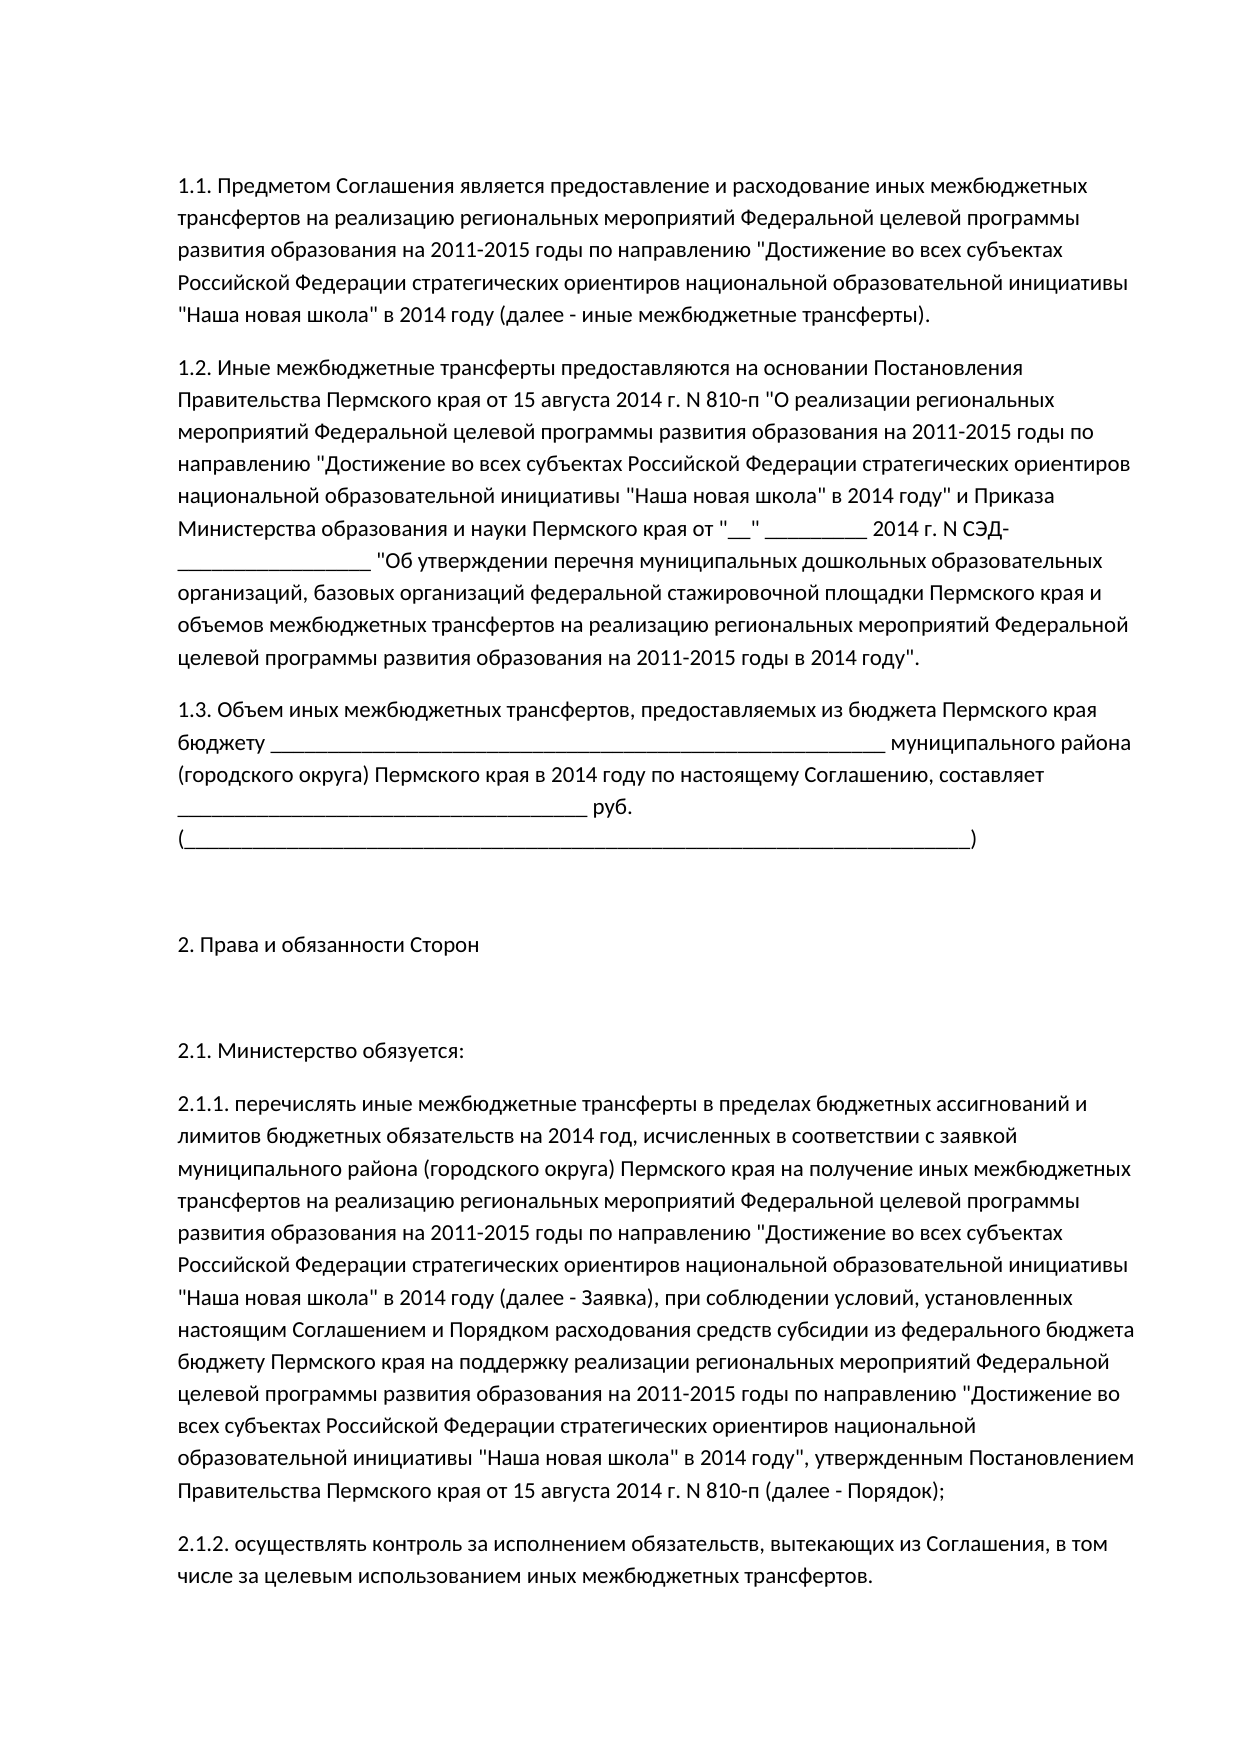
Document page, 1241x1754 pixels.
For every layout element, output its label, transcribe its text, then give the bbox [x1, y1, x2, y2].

text 1.2. Иные межбюджетные трансферты предоставляются на основании Постановления Правительства Пермского края от 15 августа 2014 г. N 810-п "О реализации региональных мероприятий Федеральной целевой программы развития образования на 2011-2015 годы по направлению "Достижение во всех субъектах Российской Федерации стратегических ориентиров национальной образовательной инициативы "Наша новая школа" в 2014 году" и Приказа Министерства образования и науки Пермского края от "__" _________ 2014 г. N СЭД-_________________ "Об утверждении перечня муниципальных дошкольных образовательных организаций, базовых организаций федеральной стажировочной площадки Пермского края и объемов межбюджетных трансфертов на реализацию региональных мероприятий Федеральной целевой программы развития образования на 2011-2015 годы в 2014 году". [177, 353, 1152, 671]
text 1.3. Объем иных межбюджетных трансфертов, предоставляемых из бюджета Пермского края бюджету ______________________________________________________ муниципального района (городского округа) Пермского края в 2014 году по настоящему Соглашению, составляет ____________________________________ руб. (_____________________________________________________________________) [177, 696, 1152, 852]
text 2.1. Министерство обязуется: [177, 1036, 1152, 1064]
text 2.1.2. осуществлять контроль за исполнением обязательств, вытекающих из Соглашения, в том числе за целевым использованием иных межбюджетных трансфертов. [177, 1529, 1152, 1589]
text 2.1.1. перечислять иные межбюджетные трансферты в пределах бюджетных ассигнований и лимитов бюджетных обязательств на 2014 год, исчисленных в соответствии с заявкой муниципального района (городского округа) Пермского края на получение иных межбюджетных трансфертов на реализацию региональных мероприятий Федеральной целевой программы развития образования на 2011-2015 годы по направлению "Достижение во всех субъектах Российской Федерации стратегических ориентиров национальной образовательной инициативы "Наша новая школа" в 2014 году (далее - Заявка), при соблюдении условий, установленных настоящим Соглашением и Порядком расходования средств субсидии из федерального бюджета бюджету Пермского края на поддержку реализации региональных мероприятий Федеральной целевой программы развития образования на 2011-2015 годы по направлению "Достижение во всех субъектах Российской Федерации стратегических ориентиров национальной образовательной инициативы "Наша новая школа" в 2014 году", утвержденным Постановлением Правительства Пермского края от 15 августа 2014 г. N 810-п (далее - Порядок); [177, 1089, 1152, 1504]
text 1.1. Предметом Соглашения является предоставление и расходование иных межбюджетных трансфертов на реализацию региональных мероприятий Федеральной целевой программы развития образования на 2011-2015 годы по направлению "Достижение во всех субъектах Российской Федерации стратегических ориентиров национальной образовательной инициативы "Наша новая школа" в 2014 году (далее - иные межбюджетные трансферты). [177, 171, 1152, 328]
text 2. Права и обязанности Сторон [177, 930, 1152, 958]
